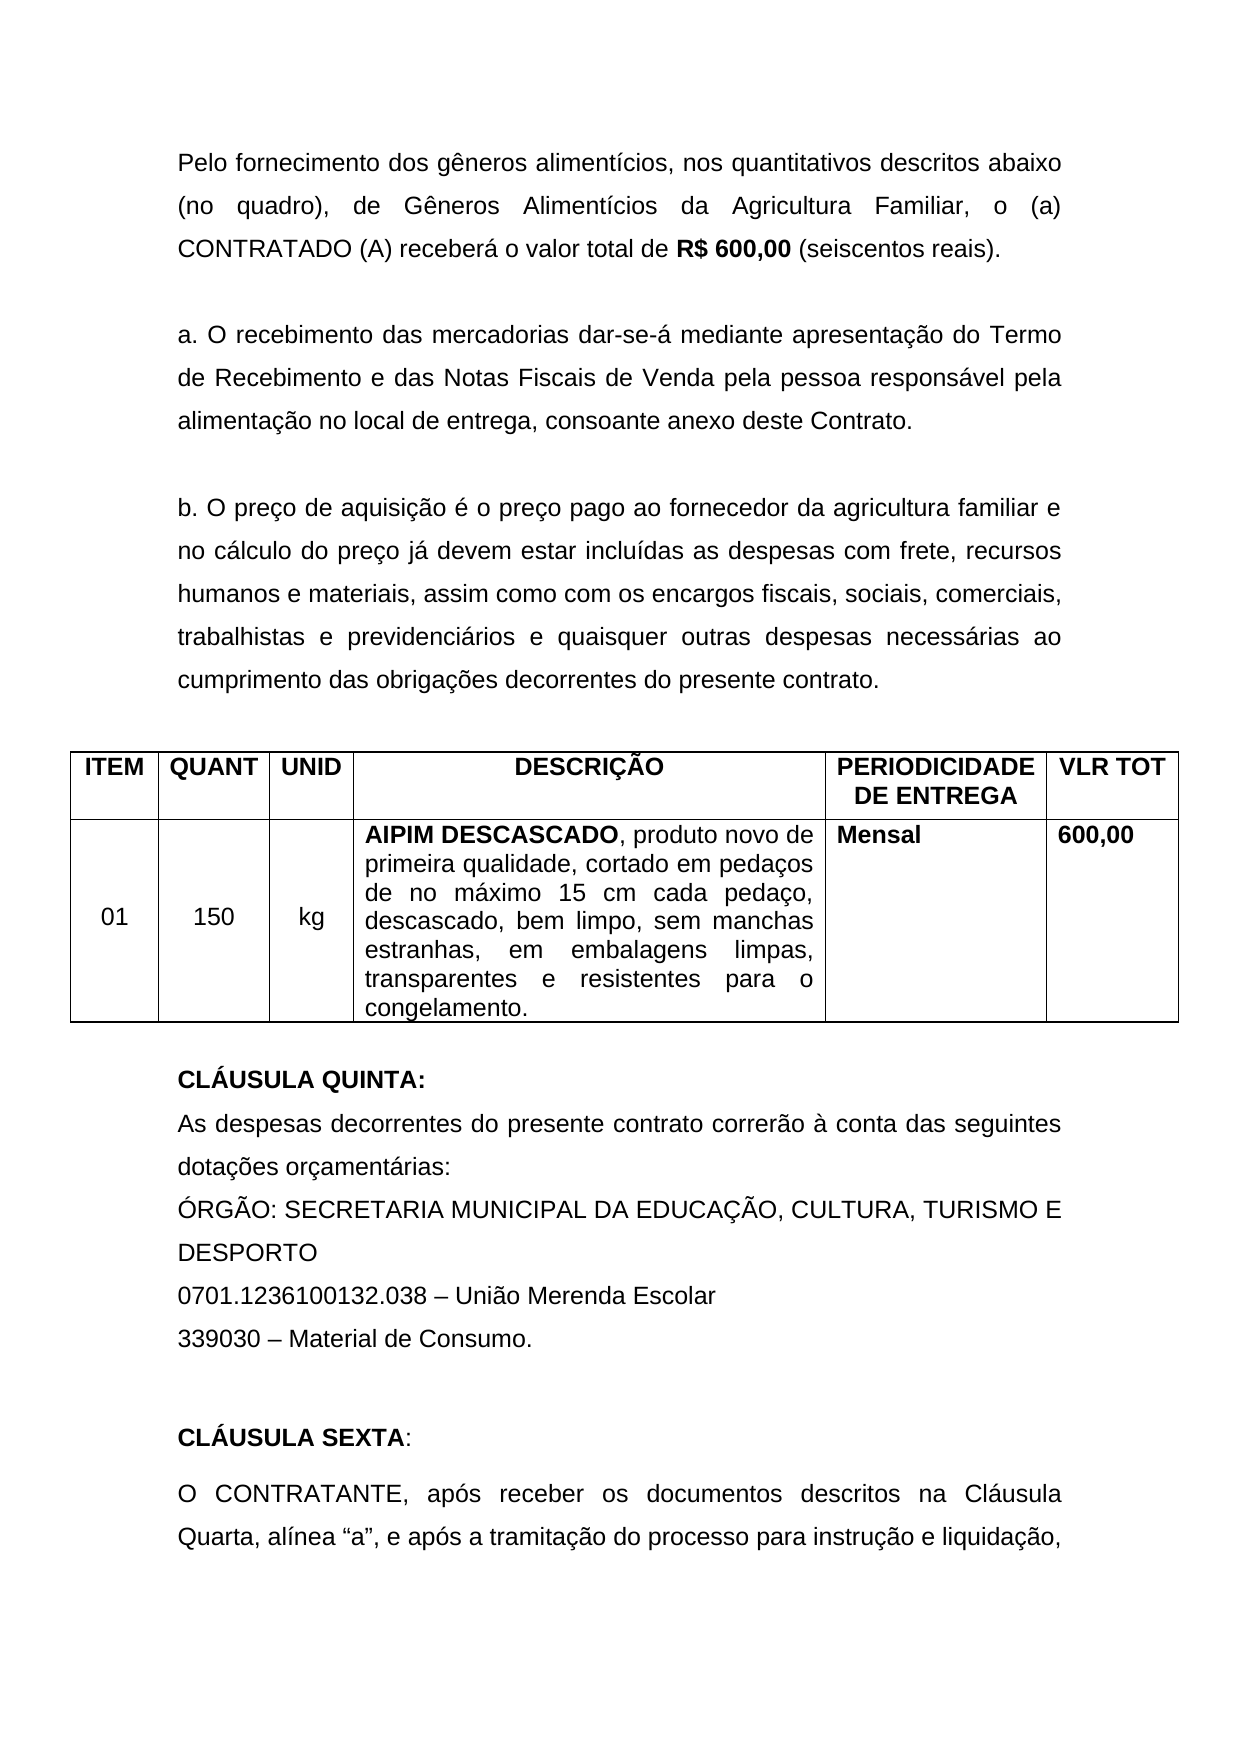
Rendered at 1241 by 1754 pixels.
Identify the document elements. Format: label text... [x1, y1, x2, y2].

table_cell Mensal [826, 820, 1046, 1021]
table_header VLR TOT [1047, 753, 1178, 819]
table_cell 150 [159, 820, 269, 1021]
table_header UNID [270, 753, 353, 819]
table_cell kg [270, 820, 353, 1021]
text ÓRGÃO: SECRETARIA MUNICIPAL DA EDUCAÇÃO, CULTURA, TURISMO E DESPORTO [177, 1195, 1063, 1267]
table_header QUANT [159, 753, 269, 819]
text 339030 – Material de Consumo. [177, 1324, 1063, 1353]
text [177, 1479, 1063, 1551]
text Pelo fornecimento dos gêneros alimentícios, nos quantitativos descritos abaixo (no quadro), de Gêneros Alimentícios da Agricultura Familiar, o (a) CONTRATADO (A) receberá o valor total de R$ 600,00 (seiscentos reais). [177, 148, 1063, 263]
table_cell 01 [71, 820, 158, 1021]
text 0701.1236100132.038 – União Merenda Escolar [177, 1281, 1063, 1310]
table_header PERIODICIDADE DE ENTREGA [826, 753, 1046, 819]
text b. O preço de aquisição é o preço pago ao fornecedor da agricultura familiar e no cálculo do preço já devem estar incluídas as despesas com frete, recursos humanos e materiais, assim como com os encargos fiscais, sociais, comerciais, trabalhistas e previdenciários e quaisquer outras despesas necessárias ao cumprimento das obrigações decorrentes do presente contrato. [177, 493, 1063, 694]
text CLÁUSULA SEXTA: [177, 1423, 1063, 1452]
text a. O recebimento das mercadorias dar-se-á mediante apresentação do Termo de Recebimento e das Notas Fiscais de Venda pela pessoa responsável pela alimentação no local de entrega, consoante anexo deste Contrato. [177, 320, 1063, 435]
text CLÁUSULA QUINTA: [177, 1066, 1063, 1094]
table_header DESCRIÇÃO [354, 753, 825, 819]
table_header ITEM [71, 753, 158, 819]
table_cell 600,00 [1047, 820, 1178, 1021]
text As despesas decorrentes do presente contrato correrão à conta das seguintes dotações orçamentárias: [177, 1109, 1063, 1181]
table_cell AIPIM DESCASCADO, produto novo de primeira qualidade, cortado em pedaços de no máximo 15 cm cada pedaço, descascado, bem limpo, sem manchas estranhas, em embalagens limpas, transparentes e resistentes para o congelamento. [354, 820, 825, 1021]
